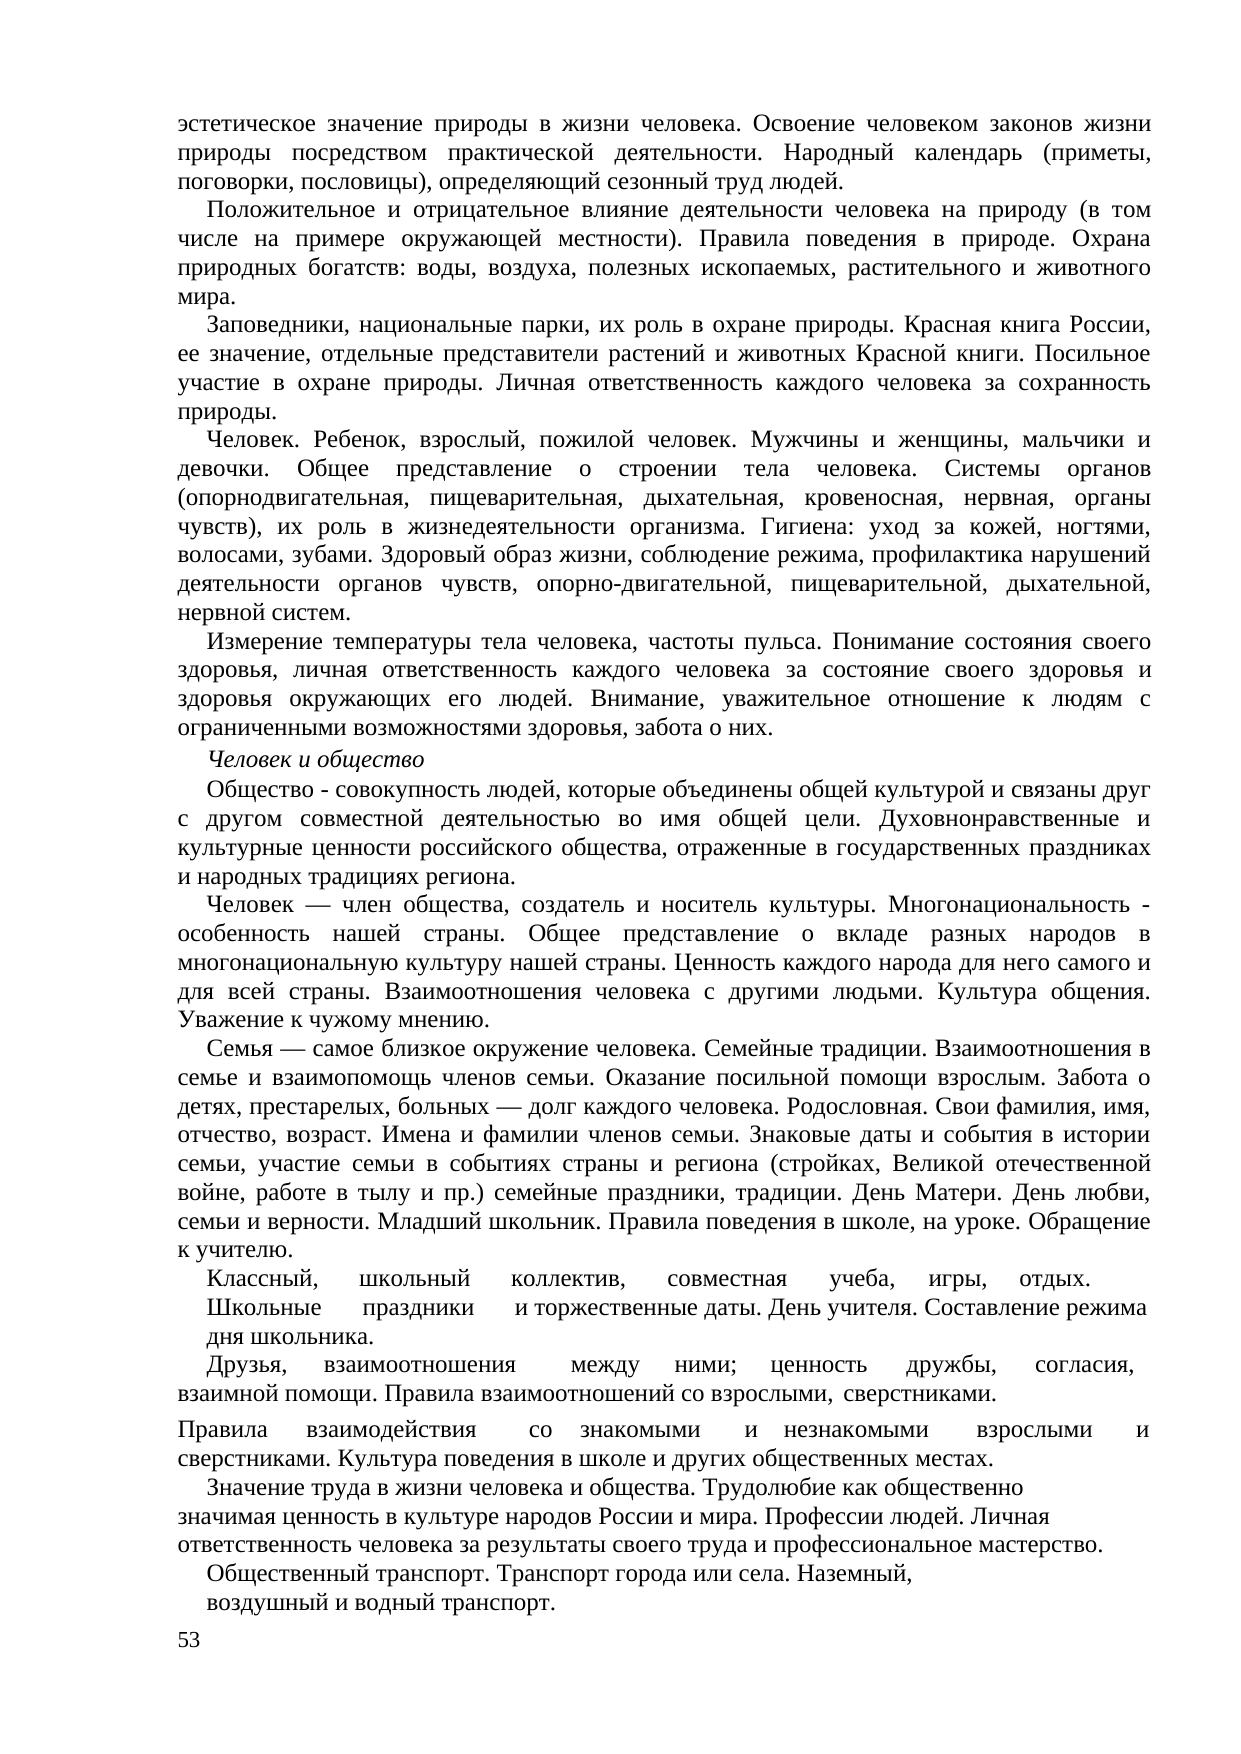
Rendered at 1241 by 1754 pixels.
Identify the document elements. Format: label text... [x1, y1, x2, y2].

text Положительное и отрицательное влияние деятельности человека на природу (в том числе на примере окружающей местности). Правила поведения в природе. Охрана природных богатств: воды, воздуха, полезных ископаемых, растительного и животного мира. [177, 194, 1152, 309]
text Семья — самое близкое окружение человека. Семейные традиции. Взаимоотношения в семье и взаимопомощь членов семьи. Оказание посильной помощи взрослым. Забота о детях, престарелых, больных — долг каждого человека. Родословная. Свои фамилия, имя, отчество, возраст. Имена и фамилии членов семьи. Знаковые даты и события в истории семьи, участие семьи в событиях страны и региона (стройках, Великой отечественной войне, работе в тылу и пр.) семейные праздники, традиции. День Матери. День любви, семьи и верности. Младший школьник. Правила поведения в школе, на уроке. Обращение к учителю. [177, 1033, 1152, 1263]
text Человек и общество [206, 741, 1240, 774]
text Заповедники, национальные парки, их роль в охране природы. Красная книга России, ее значение, отдельные представители растений и животных Красной книги. Посильное участие в охране природы. Личная ответственность каждого человека за сохранность природы. [177, 309, 1152, 424]
text Человек. Ребенок, взрослый, пожилой человек. Мужчины и женщины, мальчики и девочки. Общее представление о строении тела человека. Системы органов (опорнодвигательная, пищеварительная, дыхательная, кровеносная, нервная, органы чувств), их роль в жизнедеятельности организма. Гигиена: уход за кожей, ногтями, волосами, зубами. Здоровый образ жизни, соблюдение режима, профилактика нарушений деятельности органов чувств, опорно-двигательной, пищеварительной, дыхательной, нервной систем. [177, 424, 1152, 626]
text Правила взаимодействия со знакомыми и незнакомыми взрослыми и сверстниками. Культура поведения в школе и других общественных местах. [177, 1414, 1152, 1472]
text Друзья, взаимоотношения между ними; ценность дружбы, согласия, взаимной помощи. Правила взаимоотношений со взрослыми, сверстниками. [177, 1349, 1151, 1407]
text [177, 108, 1152, 194]
text Человек — член общества, создатель и носитель культуры. Многонациональность - особенность нашей страны. Общее представление о вкладе разных народов в многонациональную культуру нашей страны. Ценность каждого народа для него самого и для всей страны. Взаимоотношения человека с другими людьми. Культура общения. Уважение к чужому мнению. [177, 889, 1152, 1033]
text Общество - совокупность людей, которые объединены общей культурой и связаны друг с другом совместной деятельностью во имя общей цели. Духовнонравственные и культурные ценности российского общества, отраженные в государственных праздниках и народных традициях региона. [177, 774, 1152, 889]
text Измерение температуры тела человека, частоты пульса. Понимание состояния своего здоровья, личная ответственность каждого человека за состояние своего здоровья и здоровья окружающих его людей. Внимание, уважительное отношение к людям с ограниченными возможностями здоровья, забота о них. [177, 626, 1152, 741]
text Общественный транспорт. Транспорт города или села. Наземный, воздушный и водный транспорт. [206, 1558, 1032, 1616]
text Значение труда в жизни человека и общества. Трудолюбие как общественно значимая ценность в культуре народов России и мира. Профессии людей. Личная ответственность человека за результаты своего труда и профессиональное мастерство. [177, 1472, 1108, 1558]
text Классный, школьный коллектив, совместная учеба, игры, отдых. Школьные праздники и торжественные даты. День учителя. Составление режима дня школьника. [206, 1263, 1151, 1349]
